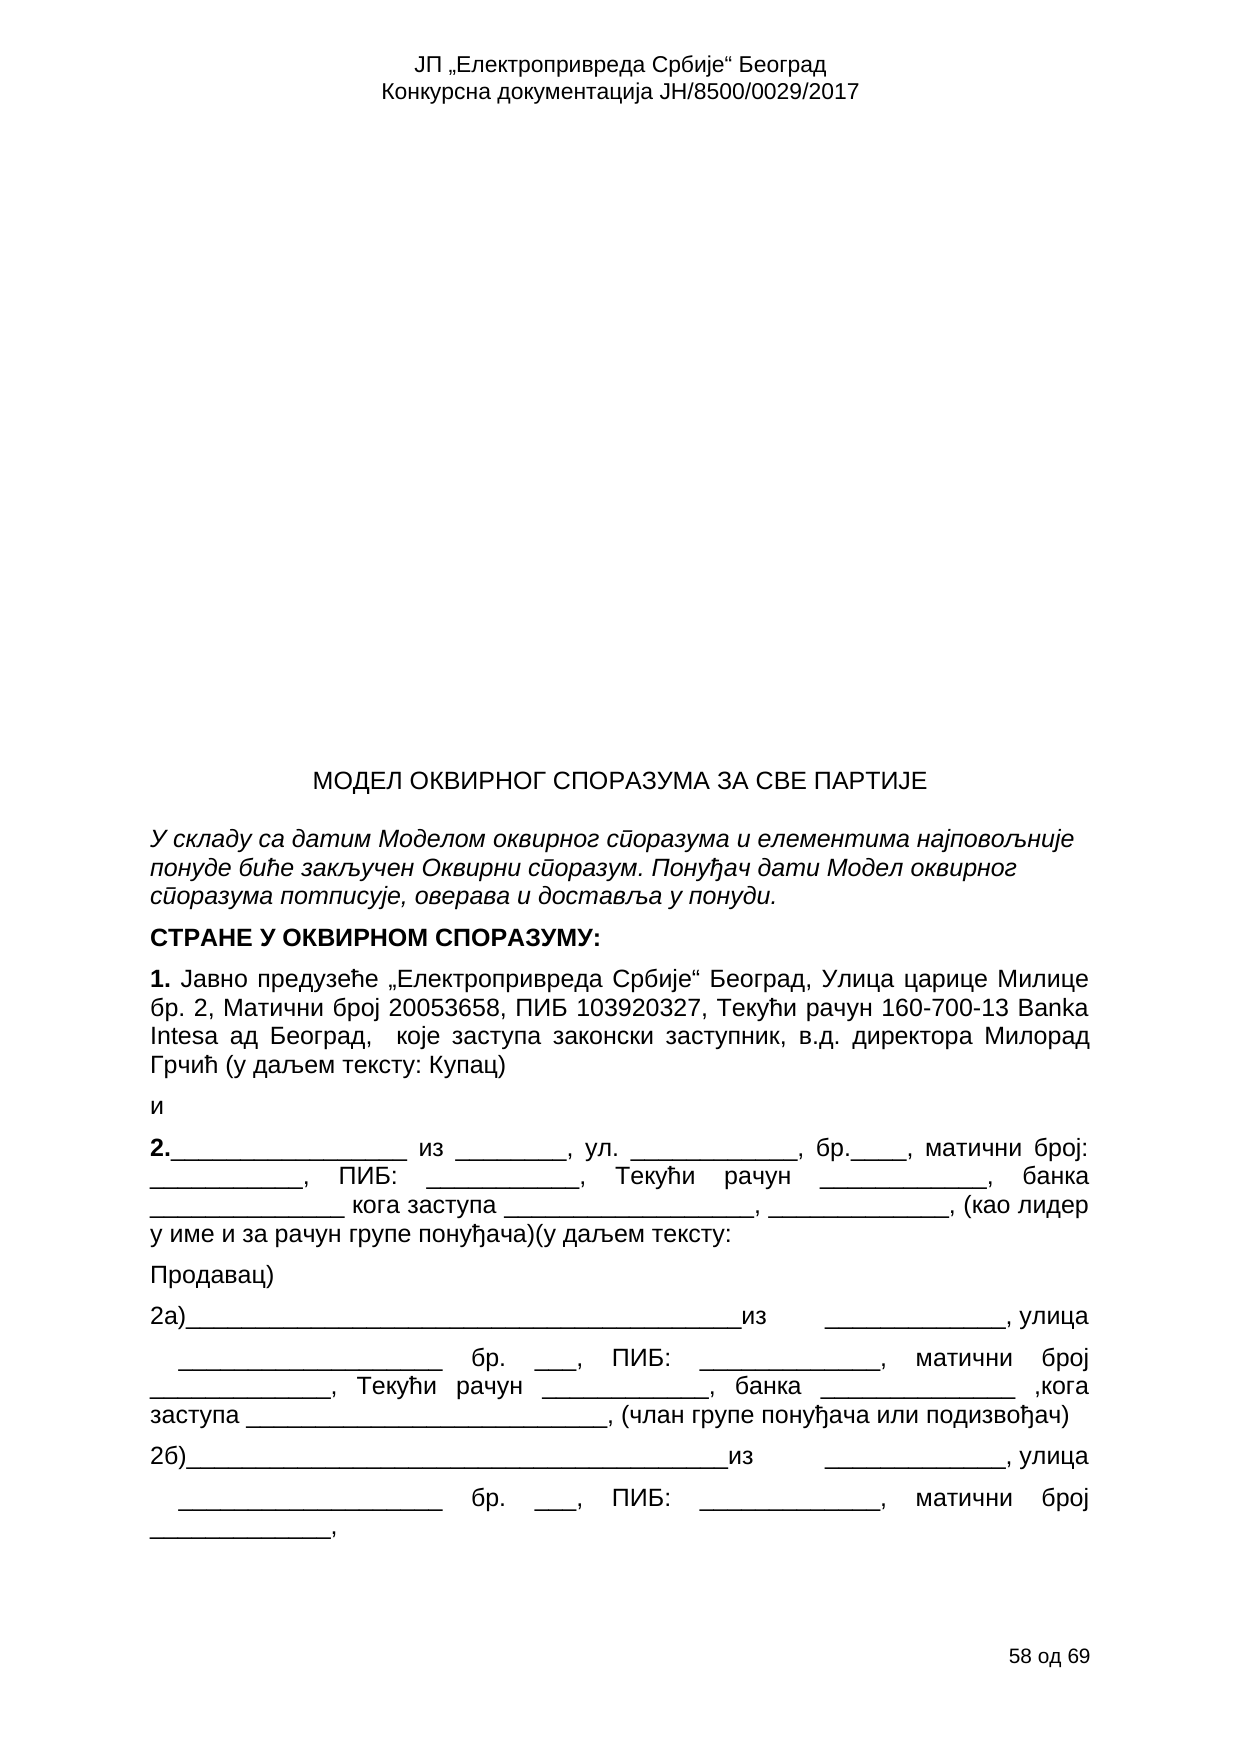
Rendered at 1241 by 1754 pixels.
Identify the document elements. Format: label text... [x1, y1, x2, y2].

text 2._________________ из ________, ул. ____________, бр.____, матични број: ___________, ПИБ: ___________, Текући рачун ____________, банка ______________ кога заступа __________________, _____________, (као лидер у име и за рачун групе понуђача)(у даљем тексту: [150, 1132, 1090, 1247]
text У складу са датим Моделом оквирног споразума и елементима најповољније понуде биће закључен Оквирни споразум. Понуђач дати Модел оквирног споразума потписује, оверава и доставља у понуди. [150, 824, 1090, 910]
text МОДЕЛ ОКВИРНОГ СПОРАЗУМА ЗА СВЕ ПАРТИЈЕ [150, 766, 1090, 795]
text и [150, 1091, 1090, 1120]
text СТРАНЕ У ОКВИРНОМ СПОРАЗУМУ: [150, 922, 1090, 951]
text Продавац) [150, 1260, 1090, 1289]
text ___________________ бр. ___, ПИБ: _____________, матични број _____________, [150, 1482, 1090, 1540]
text 2б)_______________________________________из _____________, улица [150, 1441, 1090, 1470]
text ___________________ бр. ___, ПИБ: _____________, матични број _____________, Текући рачун ____________, банка ______________ ,кога заступа __________________________, (члан групе понуђача или подизвођач) [150, 1342, 1090, 1429]
text 2а)________________________________________из _____________, улица [150, 1301, 1090, 1330]
text 1. Јавно предузеће „Електропривреда Србије“ Београд, Улица царице Милице бр. 2, Матични број 20053658, ПИБ 103920327, Текући рачун 160-700-13 Banka Intesа ад Београд, које заступа законски заступник, в.д. директора Милорад Грчић (у даљем тексту: Купац) [150, 964, 1090, 1079]
